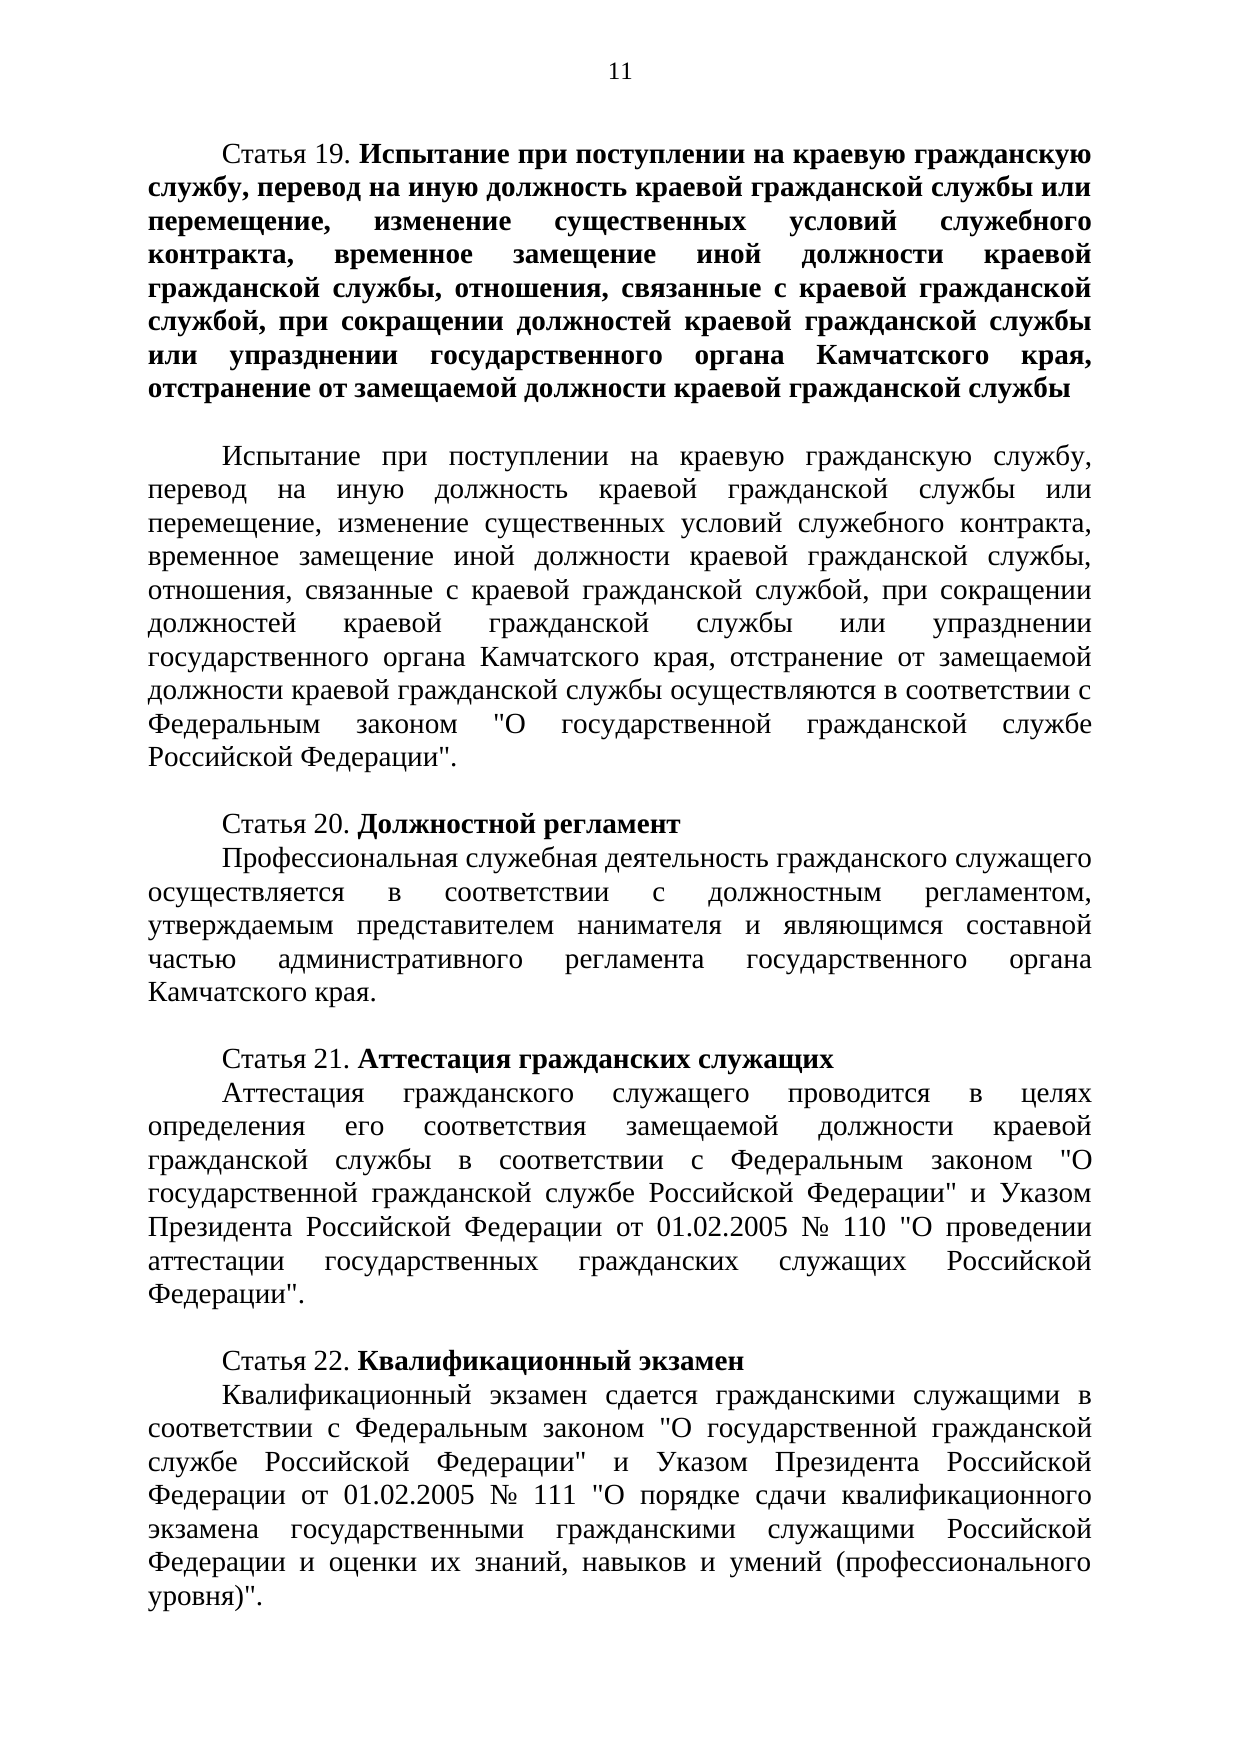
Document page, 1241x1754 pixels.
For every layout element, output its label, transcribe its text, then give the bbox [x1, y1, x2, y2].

text Квалификационный экзамен сдается гражданскими служащими в соответствии с Федеральным законом "О государственной гражданской службе Российской Федерации" и Указом Президента Российской Федерации от 01.02.2005 № 111 "О порядке сдачи квалификационного экзамена государственными гражданскими служащими Российской Федерации и оценки их знаний, навыков и умений (профессионального уровня)". [148, 1377, 1092, 1612]
text Испытание при поступлении на краевую гражданскую службу, перевод на иную должность краевой гражданской службы или перемещение, изменение существенных условий служебного контракта, временное замещение иной должности краевой гражданской службы, отношения, связанные с краевой гражданской службой, при сокращении должностей краевой гражданской службы или упразднении государственного органа Камчатского края, отстранение от замещаемой должности краевой гражданской службы осуществляются в соответствии с Федеральным законом "О государственной гражданской службе Российской Федерации". [148, 438, 1092, 773]
text Статья 22. Квалификационный экзамен [148, 1343, 1092, 1377]
text Статья 20. Должностной регламент [148, 807, 1092, 840]
text Аттестация гражданского служащего проводится в целях определения его соответствия замещаемой должности краевой гражданской службы в соответствии с Федеральным законом "О государственной гражданской службе Российской Федерации" и Указом Президента Российской Федерации от 01.02.2005 № 110 "О проведении аттестации государственных гражданских служащих Российской Федерации". [148, 1075, 1092, 1310]
text Статья 21. Аттестация гражданских служащих [148, 1041, 1092, 1075]
text Профессиональная служебная деятельность гражданского служащего осуществляется в соответствии с должностным регламентом, утверждаемым представителем нанимателя и являющимся составной частью административного регламента государственного органа Камчатского края. [148, 840, 1092, 1008]
text Статья 19. Испытание при поступлении на краевую гражданскую службу, перевод на иную должность краевой гражданской службы или перемещение, изменение существенных условий служебного контракта, временное замещение иной должности краевой гражданской службы, отношения, связанные с краевой гражданской службой, при сокращении должностей краевой гражданской службы или упразднении государственного органа Камчатского края, отстранение от замещаемой должности краевой гражданской службы [148, 136, 1092, 404]
